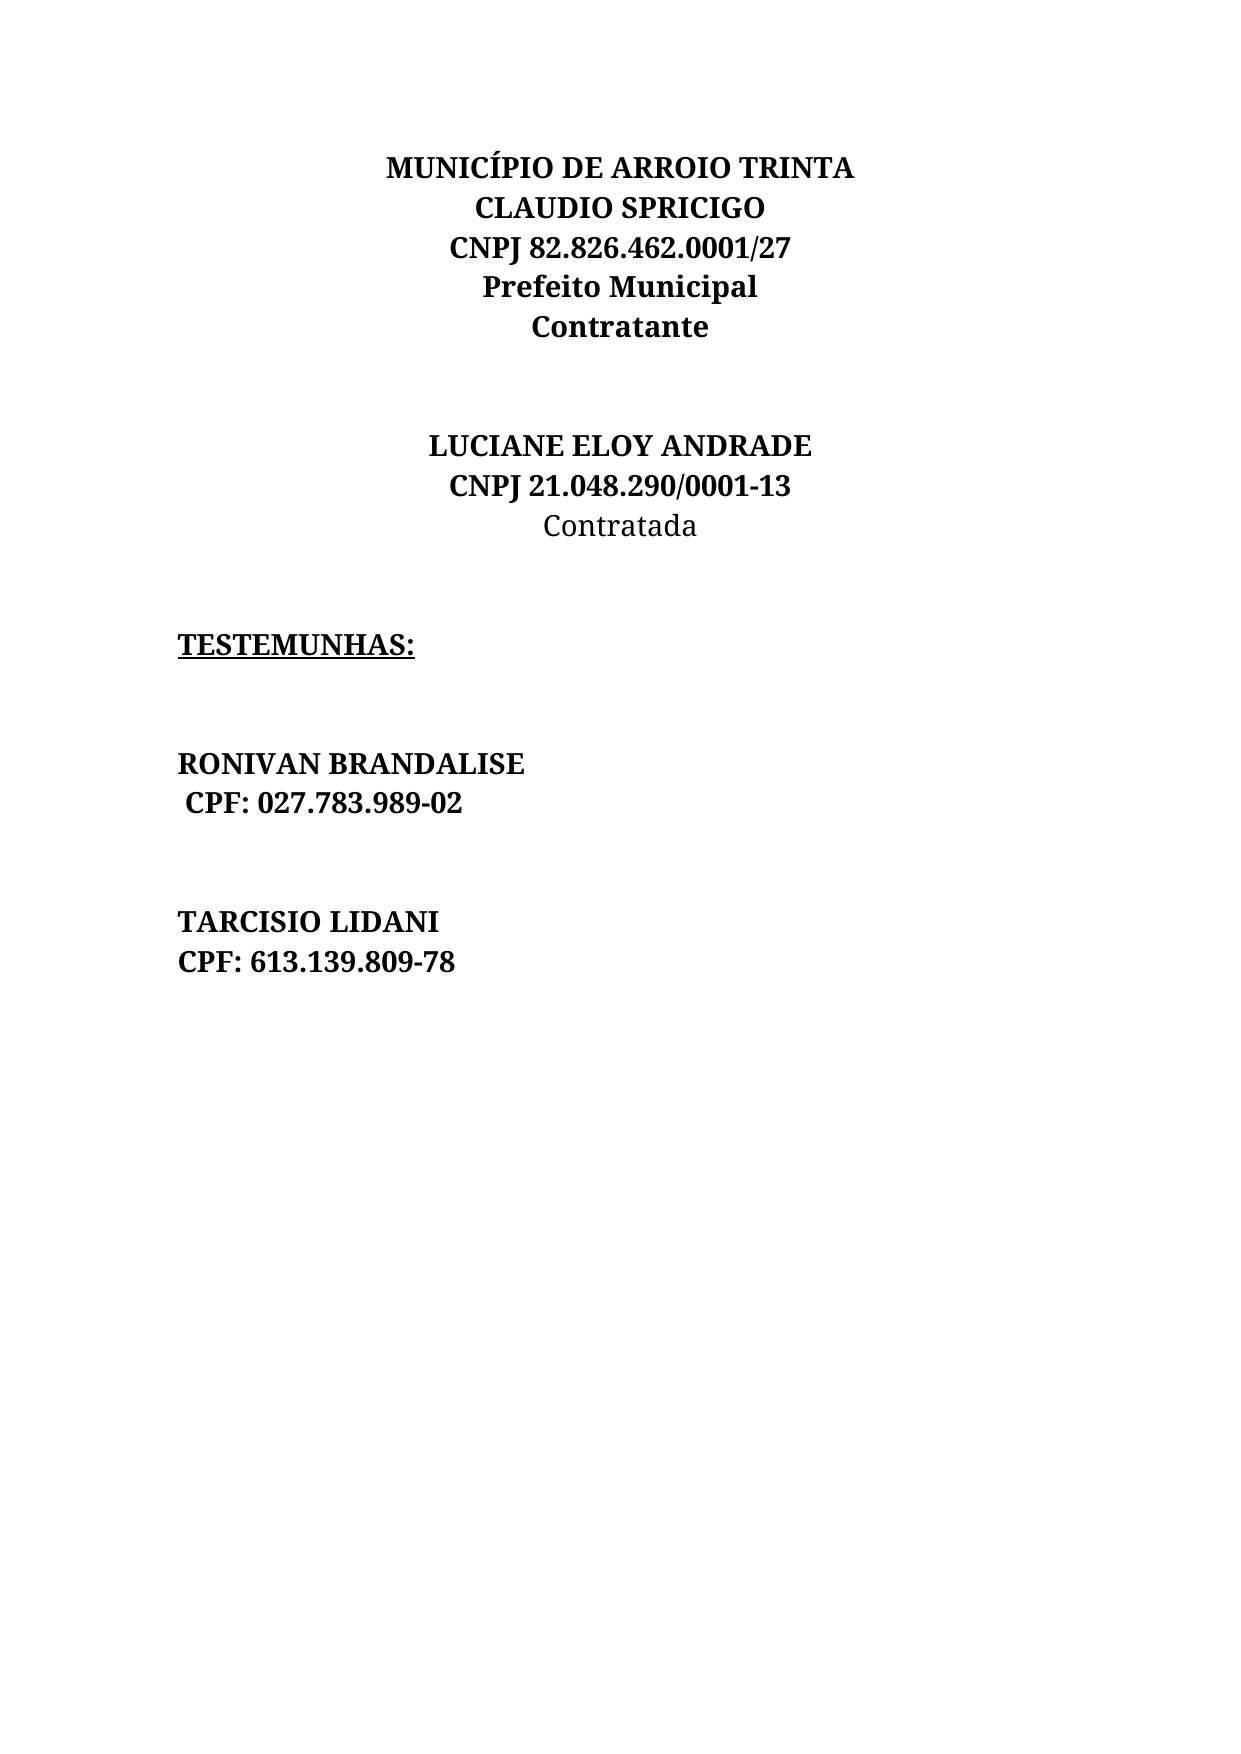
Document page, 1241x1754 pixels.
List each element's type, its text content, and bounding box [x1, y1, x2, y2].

text CNPJ 21.048.290/0001-13 [177, 465, 1063, 505]
text CLAUDIO SPRICIGO [177, 187, 1063, 227]
text Prefeito Municipal [177, 267, 1063, 306]
text CPF: 027.783.989-02 [177, 783, 1063, 822]
text CNPJ 82.826.462.0001/27 [177, 227, 1063, 267]
text MUNICÍPIO DE ARROIO TRINTA [177, 148, 1063, 187]
text CPF: 613.139.809-78 [177, 941, 1063, 981]
text TESTEMUNHAS: [177, 624, 1063, 663]
text RONIVAN BRANDALISE [177, 743, 1063, 783]
text Contratante [177, 306, 1063, 346]
text Contratada [177, 505, 1063, 544]
text LUCIANE ELOY ANDRADE [177, 425, 1063, 465]
text TARCISIO LIDANI [177, 902, 1063, 941]
